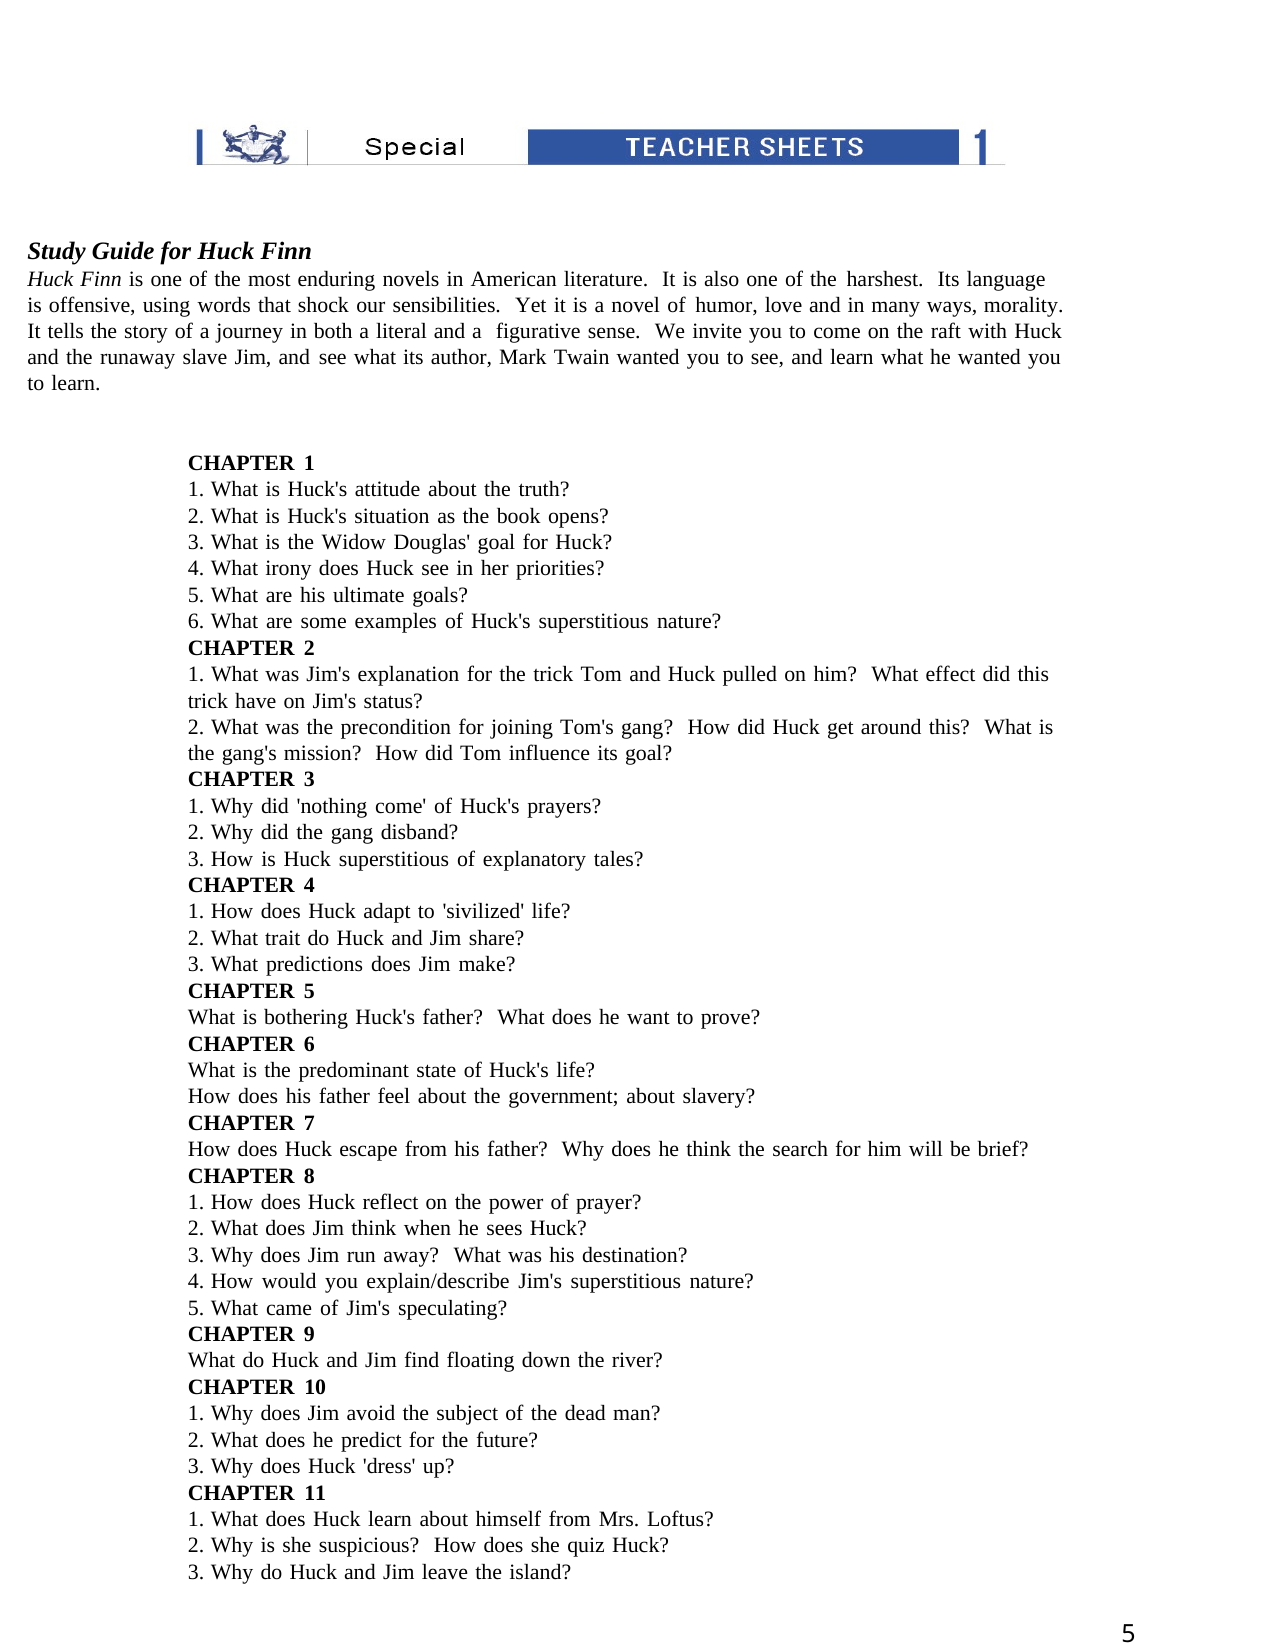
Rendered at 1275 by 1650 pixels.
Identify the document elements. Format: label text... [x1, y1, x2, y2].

list What is Huck's attitude about the truth? [188, 476, 1135, 501]
subtitle Study Guide for Huck Finn [27, 237, 1135, 265]
list Why did 'nothing come' of Huck's prayers? [188, 793, 1135, 818]
subtitle CHAPTER 5 [188, 978, 1135, 1003]
list Why did the gang disband? [188, 819, 1135, 844]
list Why does Jim avoid the subject of the dead man? [188, 1400, 1135, 1426]
subtitle CHAPTER 2 [188, 634, 1135, 660]
list How is Huck superstitious of explanatory tales? [188, 846, 1135, 871]
list What does Jim think when he sees Huck? [188, 1215, 1135, 1241]
text How does his father feel about the government; about slavery? [188, 1083, 1135, 1108]
subtitle CHAPTER 4 [188, 872, 1135, 897]
list How would you explain/describe Jim's superstitious nature? [188, 1268, 1135, 1293]
list What does Huck learn about himself from Mrs. Loftus? [188, 1506, 1135, 1531]
subtitle CHAPTER 10 [188, 1374, 1135, 1399]
list How does Huck adapt to 'sivilized' life? [188, 898, 1135, 923]
list What irony does Huck see in her priorities? [188, 555, 1135, 581]
list What does he predict for the future? [188, 1427, 1135, 1452]
list What is Huck's situation as the book opens? [188, 503, 1135, 528]
text Huck Finn is one of the most enduring novels in American literature. It is also one of the harshest. Its language is offensive, using words that shock our sensibilities. Yet it is a novel of humor, love and in many ways, morality. It tells the story of a journey in both a literal and a figurative sense. We invite you to come on the raft with Huck and the runaway slave Jim, and see what its author, Mark Twain wanted you to see, and learn what he wanted you to learn. [27, 266, 1065, 396]
list Why does Huck 'dress' up? [188, 1453, 1135, 1478]
subtitle CHAPTER 9 [188, 1321, 1135, 1346]
list What came of Jim's speculating? [188, 1294, 1135, 1320]
text What do Huck and Jim find floating down the river? [188, 1347, 1135, 1372]
list What was the precondition for joining Tom's gang? How did Huck get around this? What is the gang's mission? How did Tom influence its goal? [188, 714, 1055, 765]
subtitle CHAPTER 8 [188, 1163, 1135, 1188]
list Why is she suspicious? How does she quiz Huck? [188, 1532, 1135, 1557]
list How does Huck reflect on the power of prayer? [188, 1189, 1135, 1214]
list What are some examples of Huck's superstitious nature? [188, 608, 1135, 634]
list What are his ultimate goals? [188, 582, 1135, 607]
subtitle CHAPTER 1 [188, 450, 1135, 475]
list What trait do Huck and Jim share? [188, 925, 1135, 950]
list Why do Huck and Jim leave the island? [188, 1559, 1135, 1584]
text How does Huck escape from his father? Why does he think the search for him will be brief? [188, 1136, 1135, 1161]
list What is the Widow Douglas' goal for Huck? [188, 529, 1135, 554]
text What is the predominant state of Huck's life? [188, 1057, 1135, 1082]
list What was Jim's explanation for the trick Tom and Huck pulled on him? What effect did this trick have on Jim's status? [188, 661, 1055, 713]
picture [37, 75, 1125, 209]
subtitle CHAPTER 7 [188, 1110, 1135, 1135]
list What predictions does Jim make? [188, 951, 1135, 977]
text What is bothering Huck's father? What does he want to prove? [188, 1004, 1135, 1029]
list Why does Jim run away? What was his destination? [188, 1242, 1135, 1267]
subtitle CHAPTER 11 [188, 1479, 1135, 1505]
subtitle CHAPTER 6 [188, 1031, 1135, 1056]
subtitle CHAPTER 3 [188, 766, 1135, 792]
